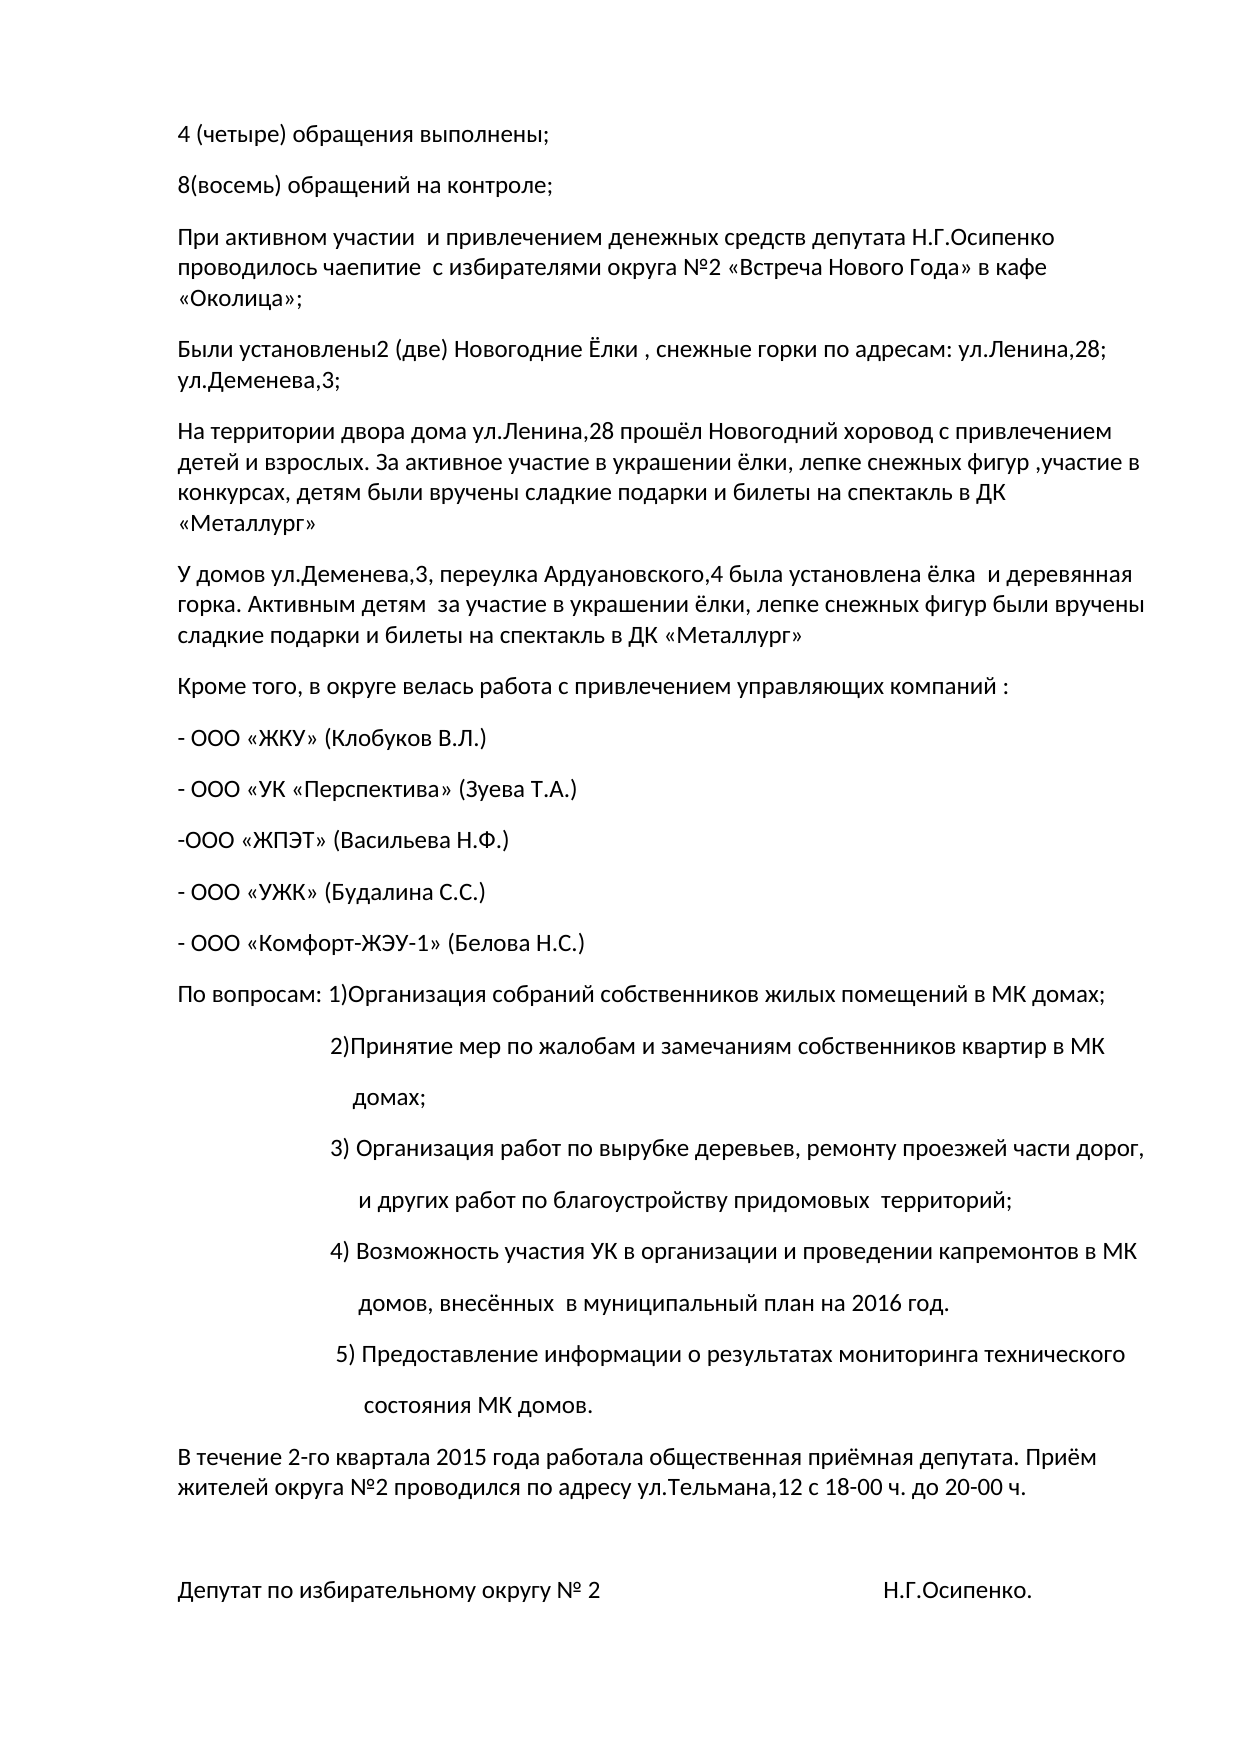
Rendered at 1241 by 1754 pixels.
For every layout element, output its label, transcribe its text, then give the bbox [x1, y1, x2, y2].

text домах; [177, 1081, 1152, 1112]
text При активном участии и привлечением денежных средств депутата Н.Г.Осипенко проводилось чаепитие с избирателями округа №2 «Встреча Нового Года» в кафе «Околица»; [177, 221, 1152, 312]
text По вопросам: 1)Организация собраний собственников жилых помещений в МК домах; [177, 978, 1152, 1009]
text -ООО «ЖПЭТ» (Васильева Н.Ф.) [177, 824, 1152, 855]
text 8(восемь) обращений на контроле; [177, 169, 1152, 200]
text Кроме того, в округе велась работа с привлечением управляющих компаний : [177, 670, 1152, 701]
text Были установлены2 (две) Новогодние Ёлки , снежные горки по адресам: ул.Ленина,28; ул.Деменева,3; [177, 333, 1152, 394]
text - ООО «ЖКУ» (Клобуков В.Л.) [177, 722, 1152, 752]
text домов, внесённых в муниципальный план на 2016 год. [177, 1287, 1152, 1317]
text У домов ул.Деменева,3, переулка Ардуановского,4 была установлена ёлка и деревянная горка. Активным детям за участие в украшении ёлки, лепке снежных фигур были вручены сладкие подарки и билеты на спектакль в ДК «Металлург» [177, 558, 1152, 649]
text 2)Принятие мер по жалобам и замечаниям собственников квартир в МК [177, 1030, 1152, 1060]
text 3) Организация работ по вырубке деревьев, ремонту проезжей части дорог, [177, 1133, 1152, 1163]
text В течение 2-го квартала 2015 года работала общественная приёмная депутата. Приём жителей округа №2 проводился по адресу ул.Тельмана,12 с 18-00 ч. до 20-00 ч. [177, 1441, 1152, 1502]
text 5) Предоставление информации о результатах мониторинга технического [177, 1338, 1152, 1368]
text Депутат по избирательному округу № 2 Н.Г.Осипенко. [177, 1574, 1152, 1604]
text - ООО «УЖК» (Будалина С.С.) [177, 876, 1152, 906]
text 4 (четыре) обращения выполнены; [177, 118, 1152, 149]
text 4) Возможность участия УК в организации и проведении капремонтов в МК [177, 1235, 1152, 1266]
text - ООО «УК «Перспектива» (Зуева Т.А.) [177, 773, 1152, 804]
text - ООО «Комфорт-ЖЭУ-1» (Белова Н.С.) [177, 927, 1152, 958]
text состояния МК домов. [177, 1389, 1152, 1420]
text и других работ по благоустройству придомовых территорий; [177, 1184, 1152, 1214]
text На территории двора дома ул.Ленина,28 прошёл Новогодний хоровод с привлечением детей и взрослых. За активное участие в украшении ёлки, лепке снежных фигур ,участие в конкурсах, детям были вручены сладкие подарки и билеты на спектакль в ДК «Металлург» [177, 415, 1152, 537]
